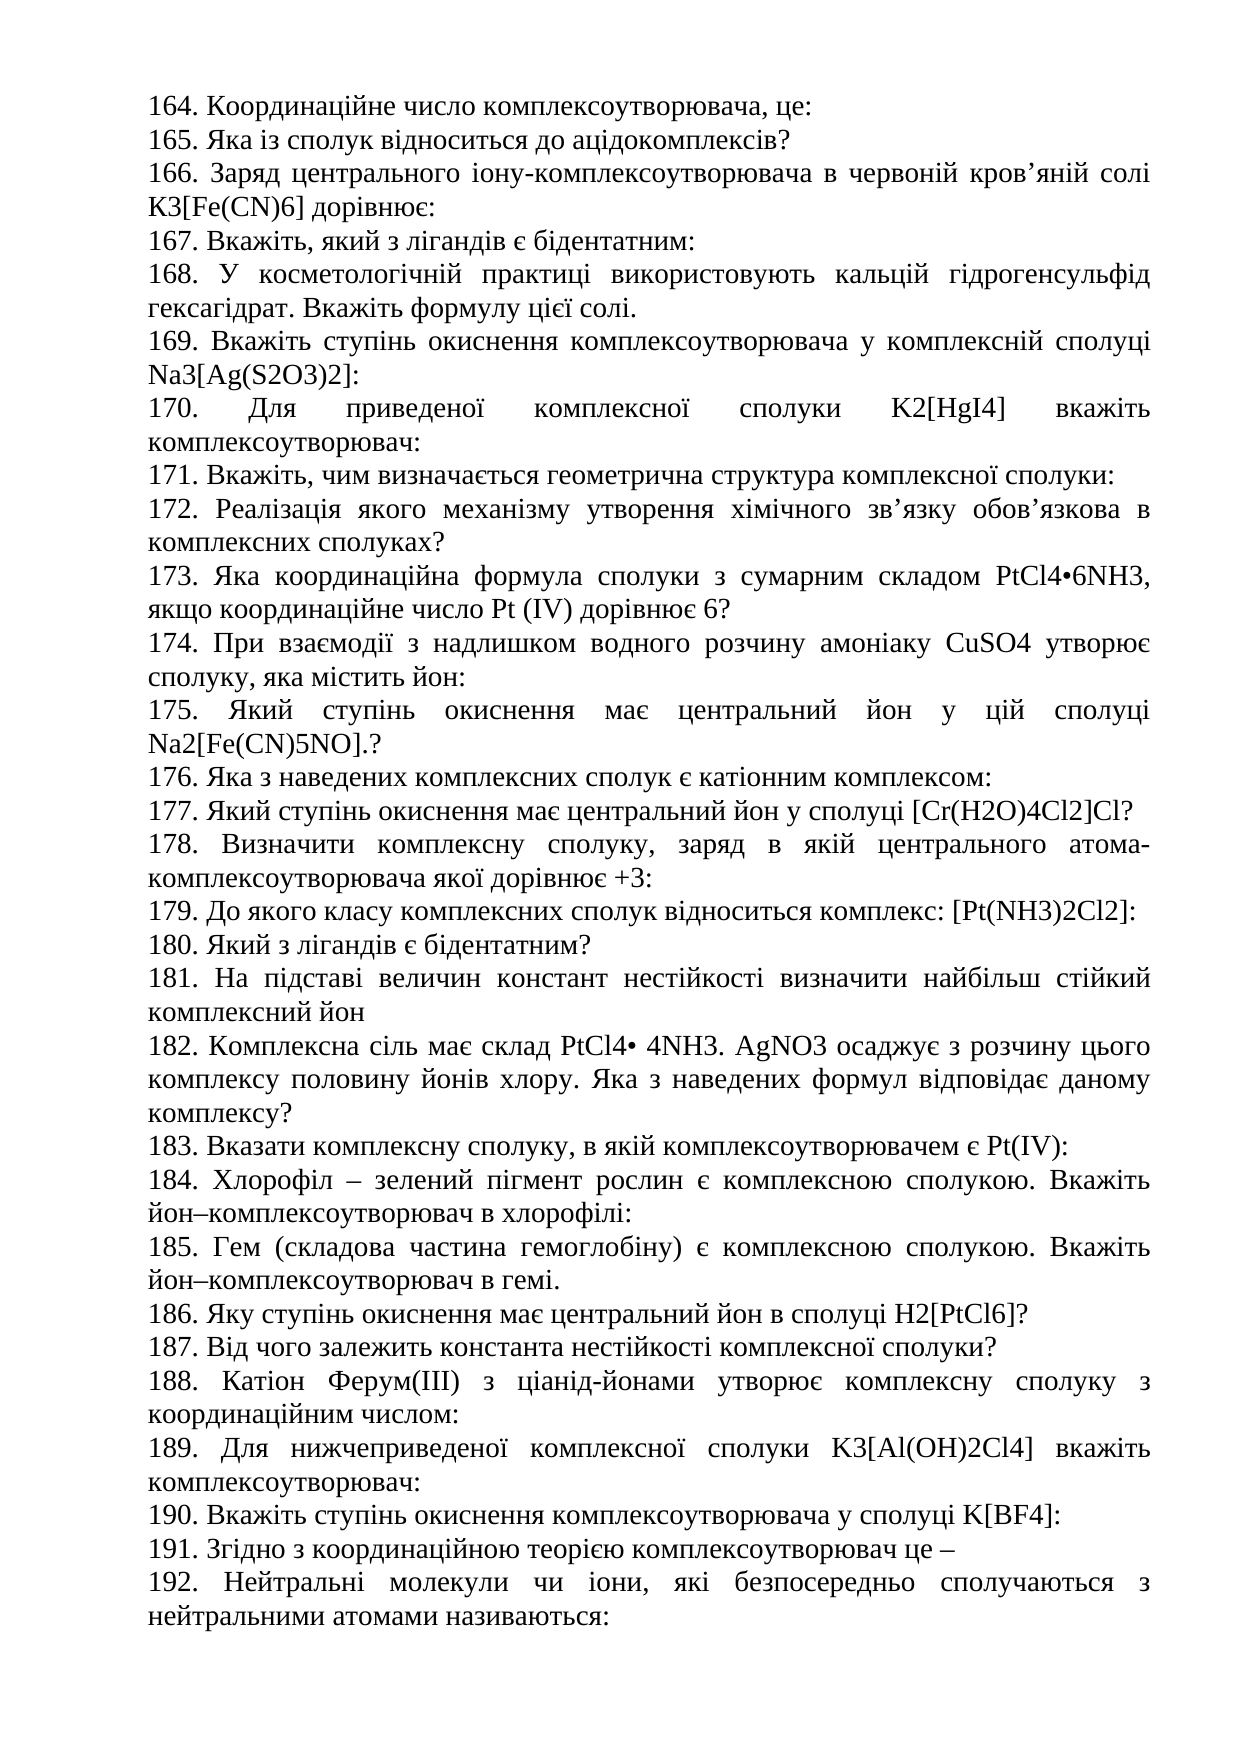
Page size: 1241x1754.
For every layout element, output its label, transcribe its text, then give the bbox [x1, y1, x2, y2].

text 175. Який ступінь окиснення має центральний йон у цій сполуці Na2[Fe(CN)5NO].? [148, 692, 1152, 759]
text 191. Згідно з координаційною теорією комплексоутворювач це – [148, 1531, 1152, 1564]
text 181. На підставі величин констант нестійкості визначити найбільш стійкий комплексний йон [148, 961, 1152, 1028]
text 183. Вказати комплексну сполуку, в якій комплексоутворювачем є Pt(IV): [148, 1128, 1152, 1162]
text 167. Вкажіть, який з лігандів є бідентатним: [148, 223, 1152, 256]
text 176. Яка з наведених комплексних сполук є катіонним комплексом: [148, 759, 1152, 793]
text 177. Який ступінь окиснення має центральний йон у сполуці [Cr(H2O)4Cl2]Cl? [148, 793, 1152, 826]
text 178. Визначити комплексну сполуку, заряд в якій центрального атома-комплексоутворювача якої дорівнює +3: [148, 826, 1152, 893]
text 180. Який з лігандів є бідентатним? [148, 927, 1152, 961]
text 182. Комплексна сіль має склад PtCl4• 4NH3. AgNO3 осаджує з розчину цього комплексу половину йонів хлору. Яка з наведених формул відповідає даному комплексу? [148, 1028, 1152, 1128]
text 169. Вкажіть ступінь окиснення комплексоутворювача у комплексній сполуці Na3[Ag(S2O3)2]: [148, 323, 1152, 390]
text 185. Гем (складова частина гемоглобіну) є комплексною сполукою. Вкажіть йон–комплексоутворювач в гемі. [148, 1229, 1152, 1296]
text 164. Координаційне число комплексоутворювача, це: [148, 88, 1152, 122]
text 189. Для нижчеприведеної комплексної сполуки K3[Al(OH)2Cl4] вкажіть комплексоутворювач: [148, 1430, 1152, 1497]
text 187. Від чого залежить константа нестійкості комплексної сполуки? [148, 1329, 1152, 1363]
text 184. Хлорофіл – зелений пігмент рослин є комплексною сполукою. Вкажіть йон–комплексоутворювач в хлорофілі: [148, 1162, 1152, 1229]
text 170. Для приведеної комплексної сполуки K2[HgI4] вкажіть комплексоутворювач: [148, 390, 1152, 457]
text 192. Нейтральні молекули чи іони, які безпосередньо сполучаються з нейтральними атомами називаються: [148, 1564, 1152, 1631]
text 190. Вкажіть ступінь окиснення комплексоутворювача у сполуці K[BF4]: [148, 1497, 1152, 1531]
text 174. При взаємодії з надлишком водного розчину амоніаку CuSO4 утворює сполуку, яка містить йон: [148, 625, 1152, 692]
text 186. Яку ступінь окиснення має центральний йон в сполуці Н2[PtCl6]? [148, 1296, 1152, 1329]
text 173. Яка координаційна формула сполуки з сумарним складом PtCl4•6NH3, якщо координаційне число Pt (IV) дорівнює 6? [148, 558, 1152, 625]
text 171. Вкажіть, чим визначається геометрична структура комплексної сполуки: [148, 457, 1152, 491]
text 166. Заряд центрального іону-комплексоутворювача в червоній кров’яній солі К3[Fe(CN)6] дорівнює: [148, 156, 1152, 223]
text 179. До якого класу комплексних сполук відноситься комплекс: [Pt(NH3)2Cl2]: [148, 893, 1152, 927]
text 165. Яка із сполук відноситься до ацідокомплексів? [148, 122, 1152, 156]
text 188. Катіон Ферум(ІІІ) з ціанід-йонами утворює комплексну сполуку з координаційним числом: [148, 1363, 1152, 1430]
text 172. Реалізація якого механізму утворення хімічного зв’язку обов’язкова в комплексних сполуках? [148, 491, 1152, 558]
text 168. У косметологічній практиці використовують кальцій гідрогенсульфід гексагідрат. Вкажіть формулу цієї солі. [148, 256, 1152, 323]
